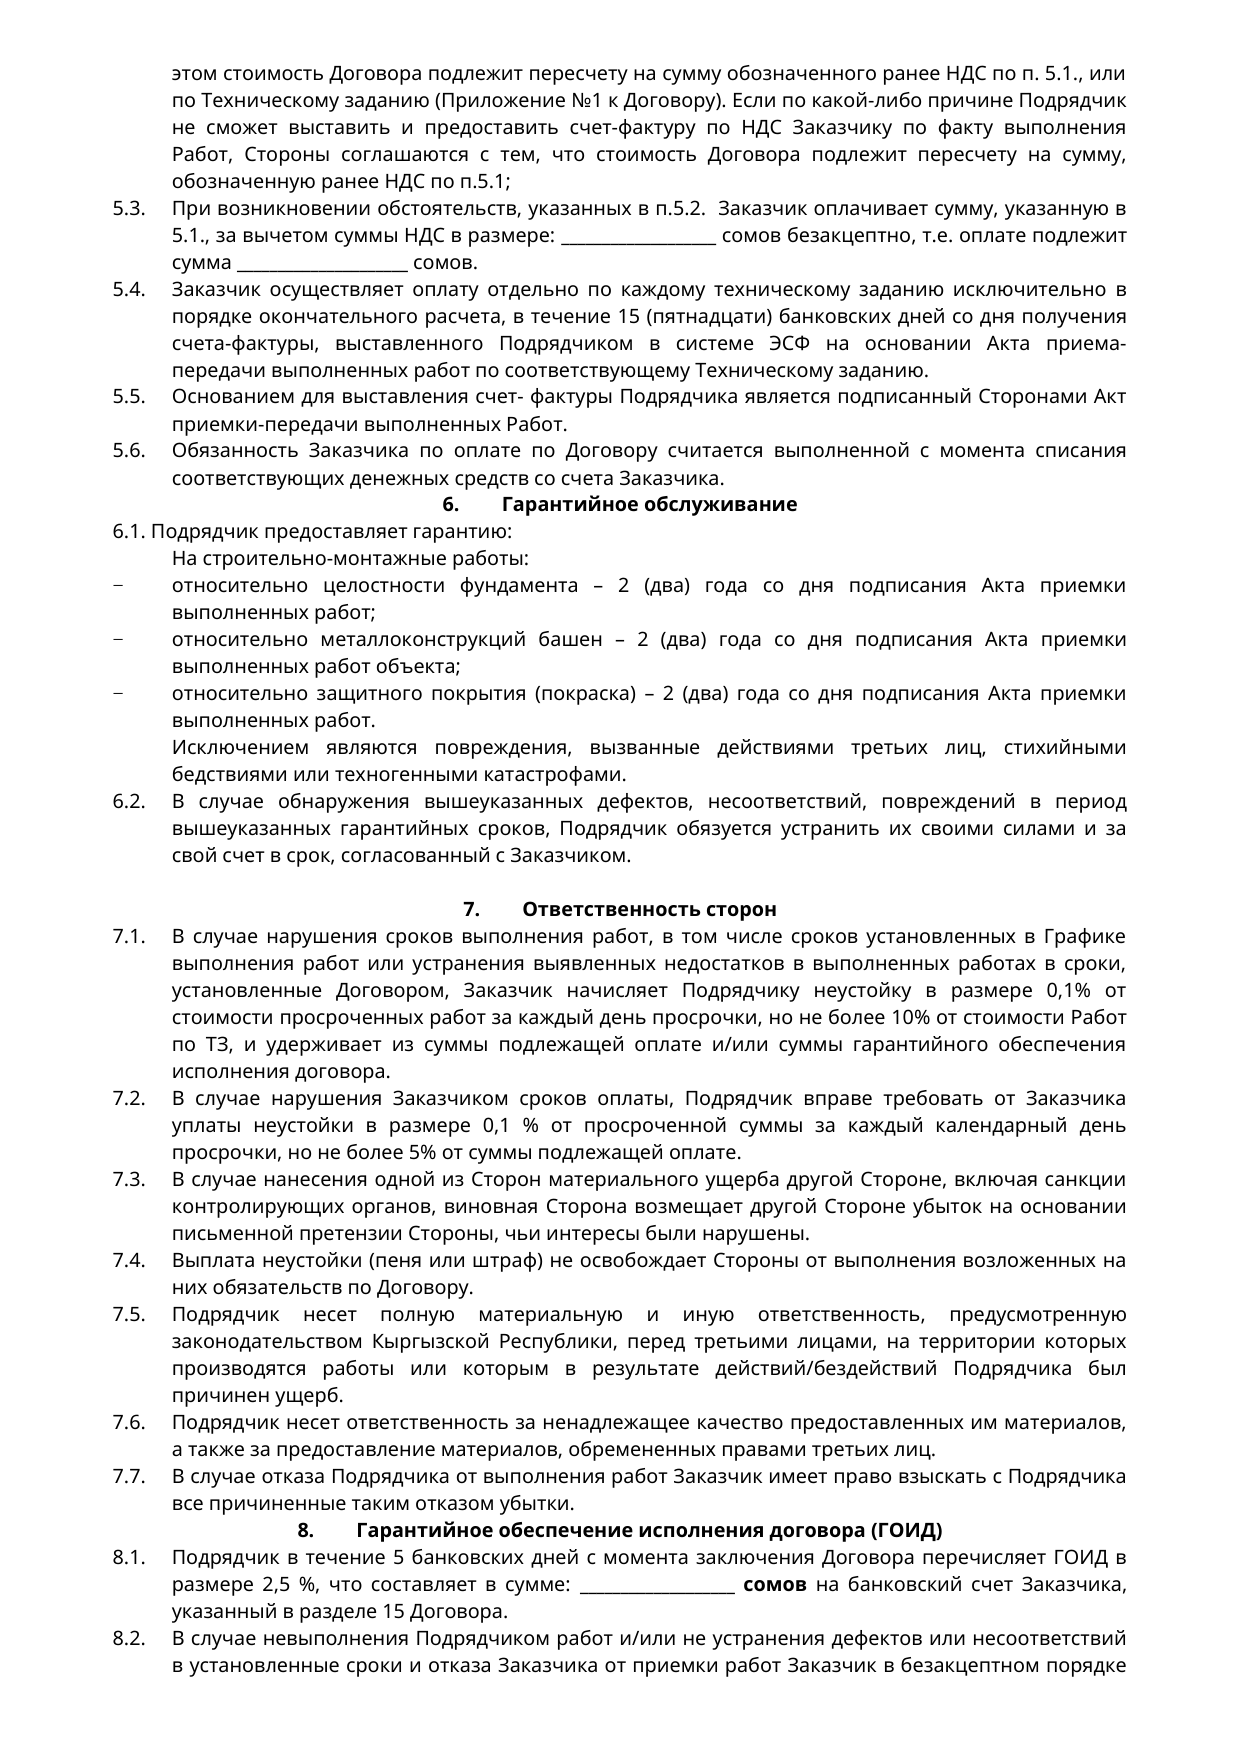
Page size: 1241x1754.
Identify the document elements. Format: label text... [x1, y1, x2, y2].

text 5.6. Обязанность Заказчика по оплате по Договору считается выполненной с момента списания соответствующих денежных средств со счета Заказчика. [112, 437, 1128, 491]
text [112, 59, 1128, 194]
text 8.1. Подрядчик в течение 5 банковских дней с момента заключения Договора перечисляет ГОИД в размере 2,5 %, что составляет в сумме: ___________________ сомов на банковский счет Заказчика, указанный в разделе 15 Договора. [112, 1543, 1128, 1624]
text 5.3. При возникновении обстоятельств, указанных в п.5.2. Заказчик оплачивает сумму, указанную в 5.1., за вычетом суммы НДС в размере: ___________________ сомов безакцептно, т.е. оплате подлежит сумма _____________________ сомов. [112, 194, 1128, 275]
text 7.5. Подрядчик несет полную материальную и иную ответственность, предусмотренную законодательством Кыргызской Республики, перед третьими лицами, на территории которых производятся работы или которым в результате действий/бездействий Подрядчика был причинен ущерб. [112, 1300, 1128, 1408]
text 7.1. В случае нарушения сроков выполнения работ, в том числе сроков установленных в Графике выполнения работ или устранения выявленных недостатков в выполненных работах в сроки, установленные Договором, Заказчик начисляет Подрядчику неустойку в размере 0,1% от стоимости просроченных работ за каждый день просрочки, но не более 10% от стоимости Работ по ТЗ, и удерживает из суммы подлежащей оплате и/или суммы гарантийного обеспечения исполнения договора. [112, 922, 1128, 1084]
text 5.4. Заказчик осуществляет оплату отдельно по каждому техническому заданию исключительно в порядке окончательного расчета, в течение 15 (пятнадцати) банковских дней со дня получения счета-фактуры, выставленного Подрядчиком в системе ЭСФ на основании Акта приема-передачи выполненных работ по соответствующему Техническому заданию. [112, 275, 1128, 383]
text 7.7. В случае отказа Подрядчика от выполнения работ Заказчик имеет право взыскать с Подрядчика все причиненные таким отказом убытки. [112, 1462, 1128, 1516]
list Ответственность сторон [112, 895, 1128, 922]
list относительно защитного покрытия (покраска) – 2 (два) года со дня подписания Акта приемки выполненных работ. [112, 679, 1128, 733]
text 5.5. Основанием для выставления счет- фактуры Подрядчика является подписанный Сторонами Акт приемки-передачи выполненных Работ. [112, 383, 1128, 437]
text 7.4. Выплата неустойки (пеня или штраф) не освобождает Стороны от выполнения возложенных на них обязательств по Договору. [112, 1246, 1128, 1300]
text 6.2. В случае обнаружения вышеуказанных дефектов, несоответствий, повреждений в период вышеуказанных гарантийных сроков, Подрядчик обязуется устранить их своими силами и за свой счет в срок, согласованный с Заказчиком. [112, 787, 1128, 868]
text Исключением являются повреждения, вызванные действиями третьих лиц, стихийными бедствиями или техногенными катастрофами. [172, 733, 1128, 787]
list Гарантийное обеспечение исполнения договора (ГОИД) [112, 1516, 1128, 1543]
list относительно целостности фундамента – 2 (два) года со дня подписания Акта приемки выполненных работ; [112, 572, 1128, 626]
text На строительно-монтажные работы: [172, 545, 1128, 572]
text 6.1. Подрядчик предоставляет гарантию: [112, 518, 1128, 545]
text 7.6. Подрядчик несет ответственность за ненадлежащее качество предоставленных им материалов, а также за предоставление материалов, обремененных правами третьих лиц. [112, 1408, 1128, 1462]
text 7.2. В случае нарушения Заказчиком сроков оплаты, Подрядчик вправе требовать от Заказчика уплаты неустойки в размере 0,1 % от просроченной суммы за каждый календарный день просрочки, но не более 5% от суммы подлежащей оплате. [112, 1084, 1128, 1165]
list относительно металлоконструкций башен – 2 (два) года со дня подписания Акта приемки выполненных работ объекта; [112, 626, 1128, 679]
text 7.3. В случае нанесения одной из Сторон материального ущерба другой Стороне, включая санкции контролирующих органов, виновная Сторона возмещает другой Стороне убыток на основании письменной претензии Стороны, чьи интересы были нарушены. [112, 1165, 1128, 1246]
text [112, 1624, 1128, 1678]
list Гарантийное обслуживание [112, 491, 1128, 518]
